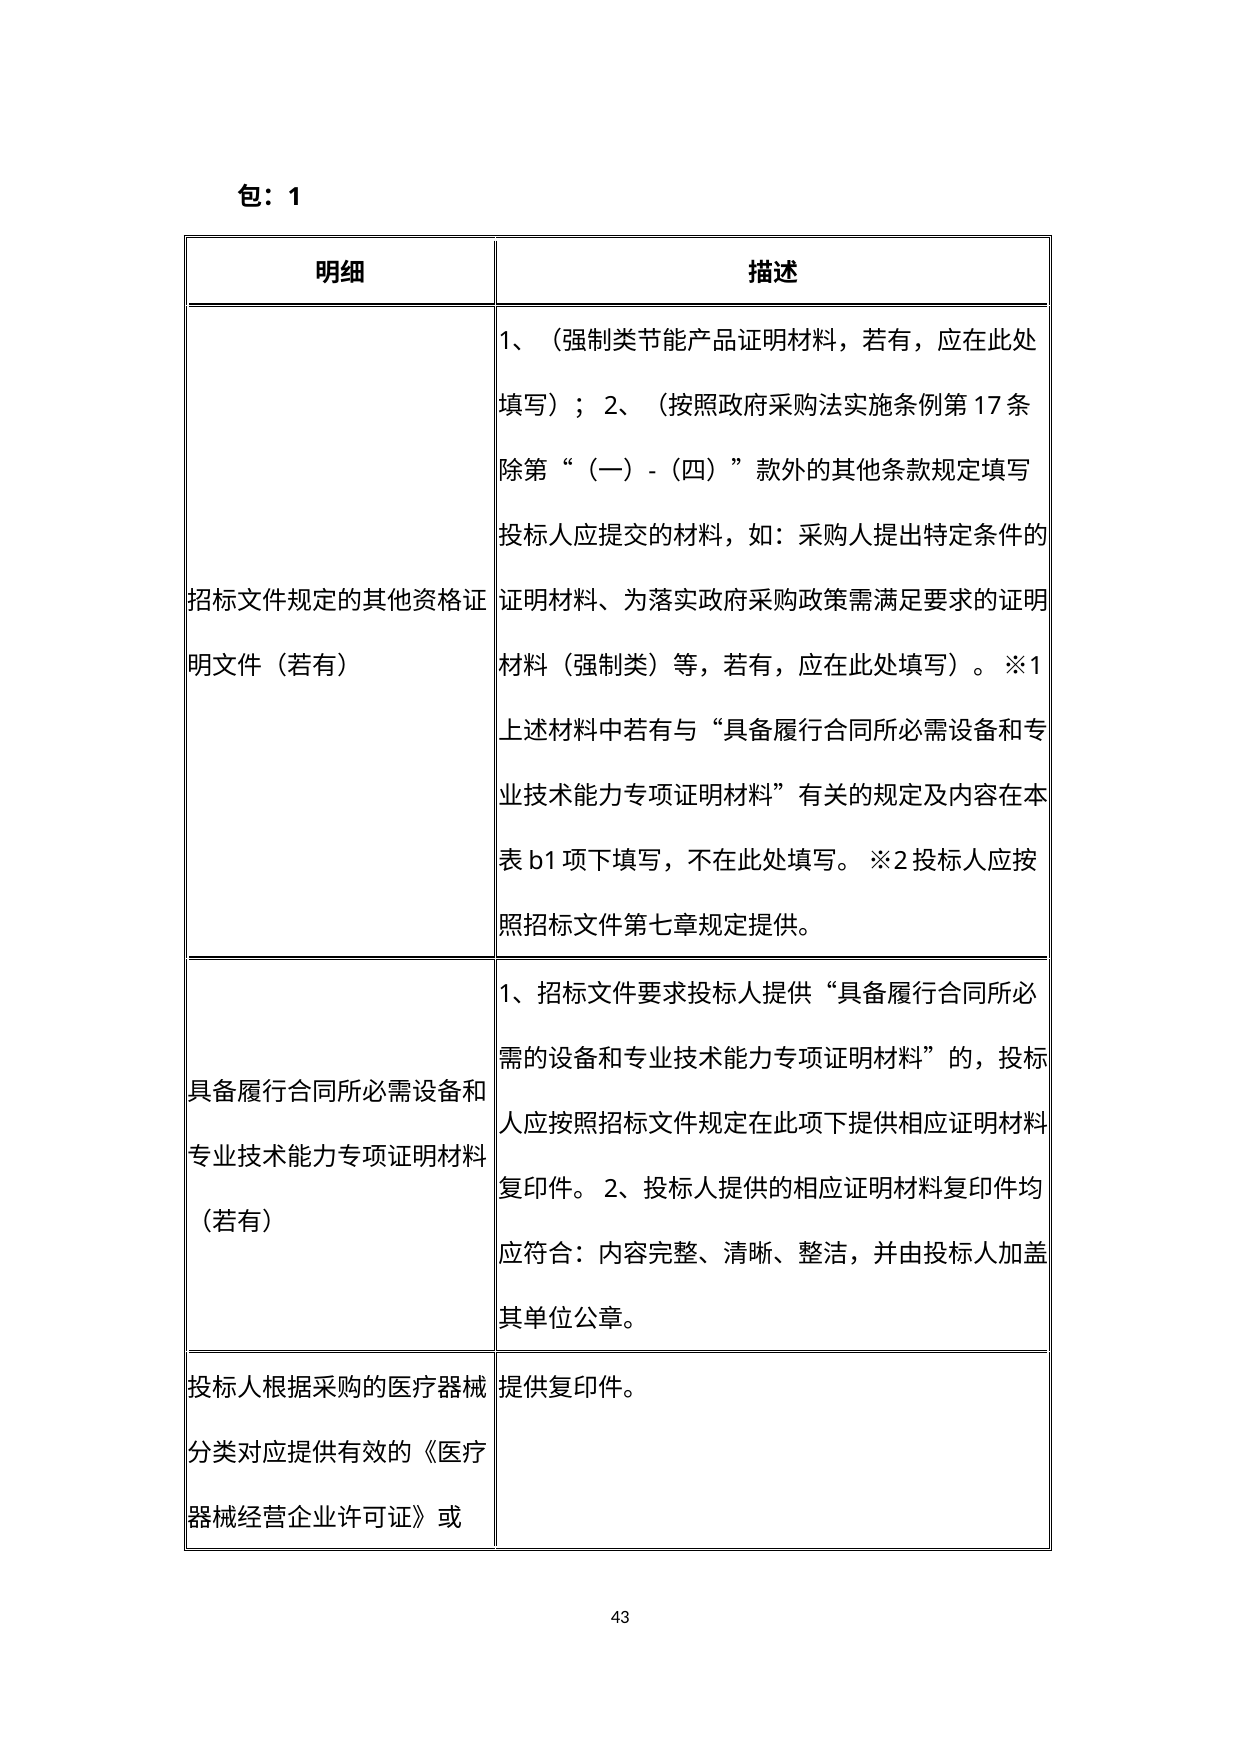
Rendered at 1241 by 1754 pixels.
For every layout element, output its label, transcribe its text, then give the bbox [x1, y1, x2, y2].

table_header 明细 [187, 238, 496, 303]
table_cell 提供复印件。 [496, 1350, 1049, 1548]
text 包：1 [187, 162, 1053, 227]
table_cell 1、招标文件要求投标人提供“具备履行合同所必需的设备和专业技术能力专项证明材料”的，投标人应按照招标文件规定在此项下提供相应证明材料复印件。 2、投标人提供的相应证明材料复印件均应符合：内容完整、清晰、整洁，并由投标人加盖其单位公章。 [497, 956, 1049, 1349]
table_cell 1、（强制类节能产品证明材料，若有，应在此处填写）； 2、（按照政府采购法实施条例第17条除第“（一）-（四）”款外的其他条款规定填写投标人应提交的材料，如：采购人提出特定条件的证明材料、为落实政府采购政策需满足要求的证明材料（强制类）等，若有，应在此处填写）。 ※1上述材料中若有与“具备履行合同所必需设备和专业技术能力专项证明材料”有关的规定及内容在本表b1项下填写，不在此处填写。 ※2投标人应按照招标文件第七章规定提供。 [497, 303, 1049, 956]
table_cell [187, 1350, 496, 1548]
table_cell 具备履行合同所必需设备和专业技术能力专项证明材料（若有） [187, 956, 494, 1349]
table_header 描述 [496, 238, 1049, 303]
table_cell 招标文件规定的其他资格证明文件（若有） [187, 303, 494, 956]
